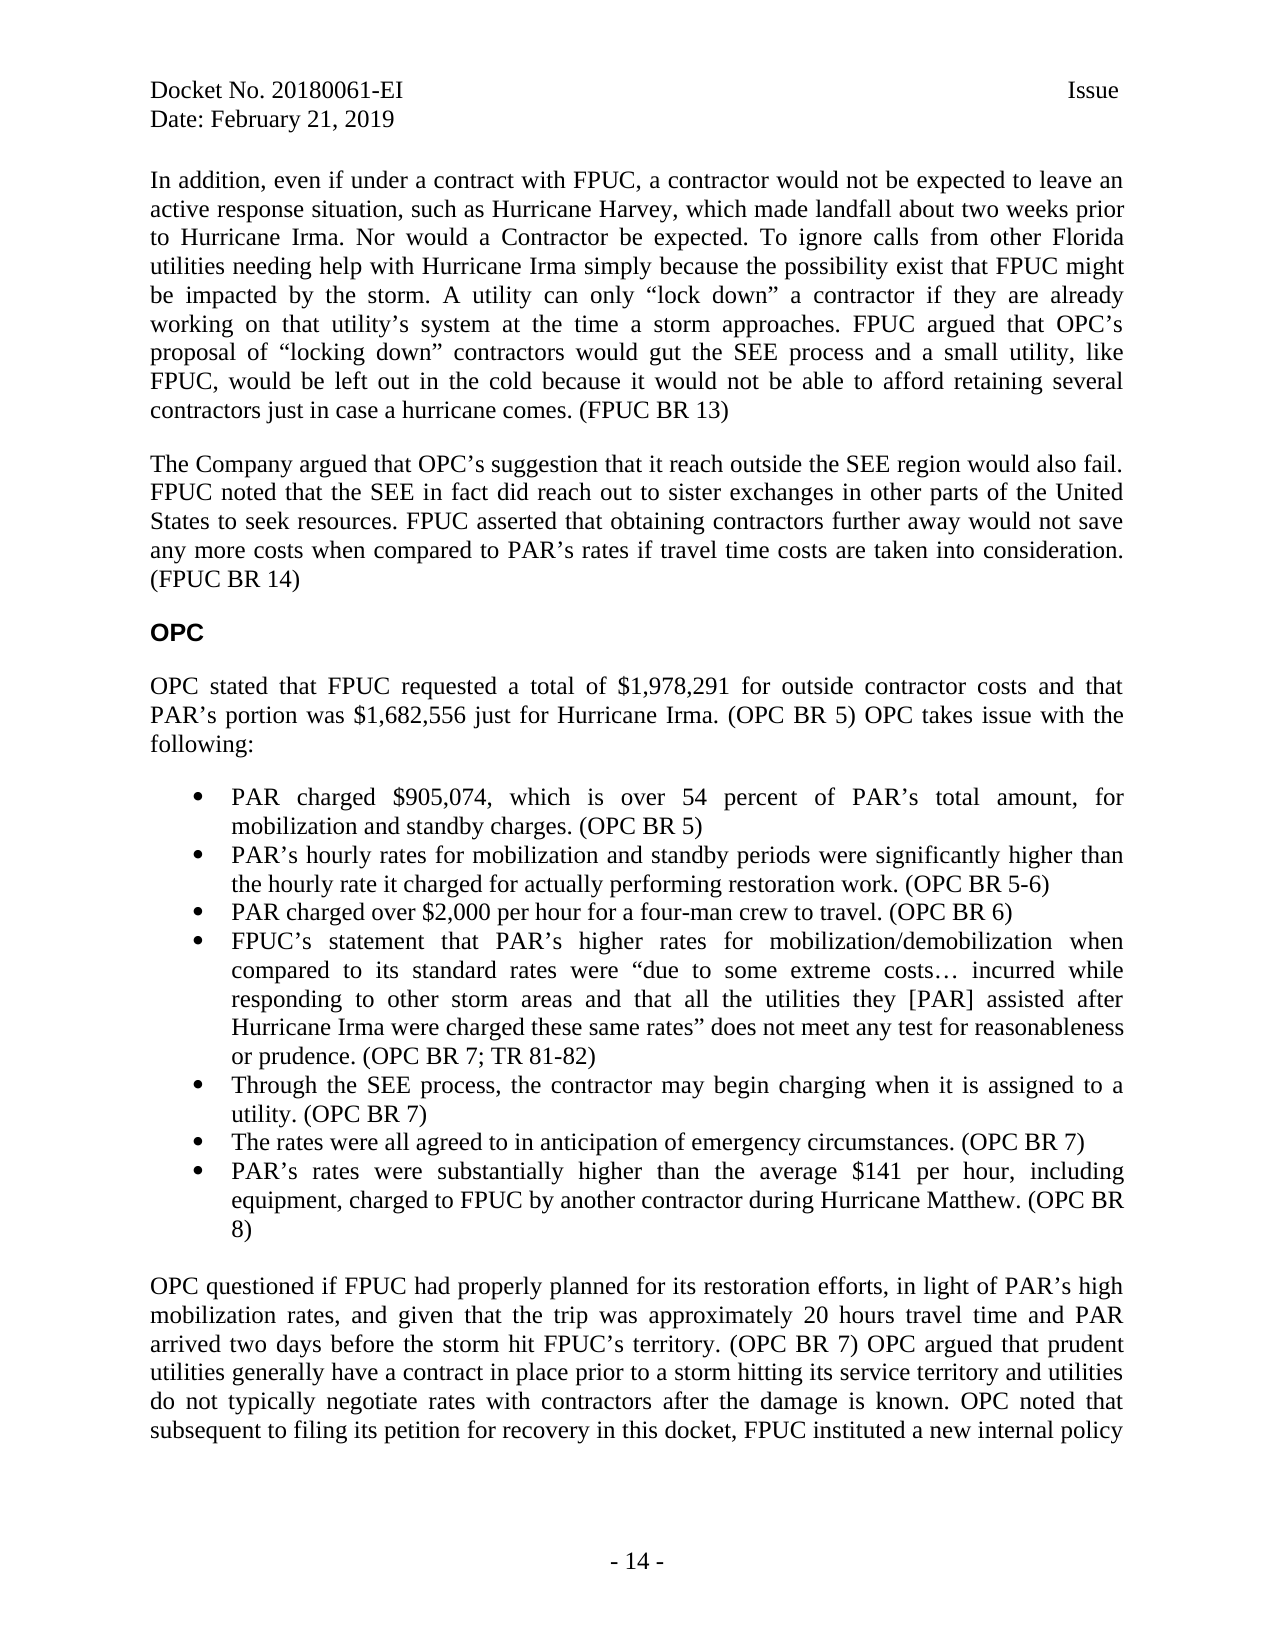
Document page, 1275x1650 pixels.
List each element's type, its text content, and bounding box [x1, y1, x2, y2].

list The rates were all agreed to in anticipation of emergency circumstances. (OPC BR 7) [194, 1127, 1125, 1156]
list PAR’s rates were substantially higher than the average $141 per hour, including equipment, charged to FPUC by another contractor during Hurricane Matthew. (OPC BR 8) [193, 1156, 1125, 1271]
list PAR charged $905,074, which is over 54 percent of PAR’s total amount, for mobilization and standby charges. (OPC BR 5) [194, 782, 1125, 840]
text OPC [150, 617, 1125, 646]
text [150, 1271, 1125, 1444]
text The Company argued that OPC’s suggestion that it reach outside the SEE region would also fail. FPUC noted that the SEE in fact did reach out to sister exchanges in other parts of the United States to seek resources. FPUC asserted that obtaining contractors further away would not save any more costs when compared to PAR’s rates if travel time costs are taken into consideration. (FPUC BR 14) [150, 449, 1125, 592]
list PAR’s hourly rates for mobilization and standby periods were significantly higher than the hourly rate it charged for actually performing restoration work. (OPC BR 5-6) [194, 840, 1125, 897]
text In addition, even if under a contract with FPUC, a contractor would not be expected to leave an active response situation, such as Hurricane Harvey, which made landfall about two weeks prior to Hurricane Irma. Nor would a Contractor be expected. To ignore calls from other Florida utilities needing help with Hurricane Irma simply because the possibility exist that FPUC might be impacted by the storm. A utility can only “lock down” a contractor if they are already working on that utility’s system at the time a storm approaches. FPUC argued that OPC’s proposal of “locking down” contractors would gut the SEE process and a small utility, like FPUC, would be left out in the cold because it would not be able to afford retaining several contractors just in case a hurricane comes. (FPUC BR 13) [150, 165, 1125, 424]
list Through the SEE process, the contractor may begin charging when it is assigned to a utility. (OPC BR 7) [194, 1070, 1125, 1127]
text OPC stated that FPUC requested a total of $1,978,291 for outside contractor costs and that PAR’s portion was $1,682,556 just for Hurricane Irma. (OPC BR 5) OPC takes issue with the following: [150, 671, 1125, 757]
list FPUC’s statement that PAR’s higher rates for mobilization/demobilization when compared to its standard rates were “due to some extreme costs… incurred while responding to other storm areas and that all the utilities they [PAR] assisted after Hurricane Irma were charged these same rates” does not meet any test for reasonableness or prudence. (OPC BR 7; TR 81-82) [194, 926, 1125, 1070]
list PAR charged over $2,000 per hour for a four-man crew to travel. (OPC BR 6) [193, 897, 1125, 926]
